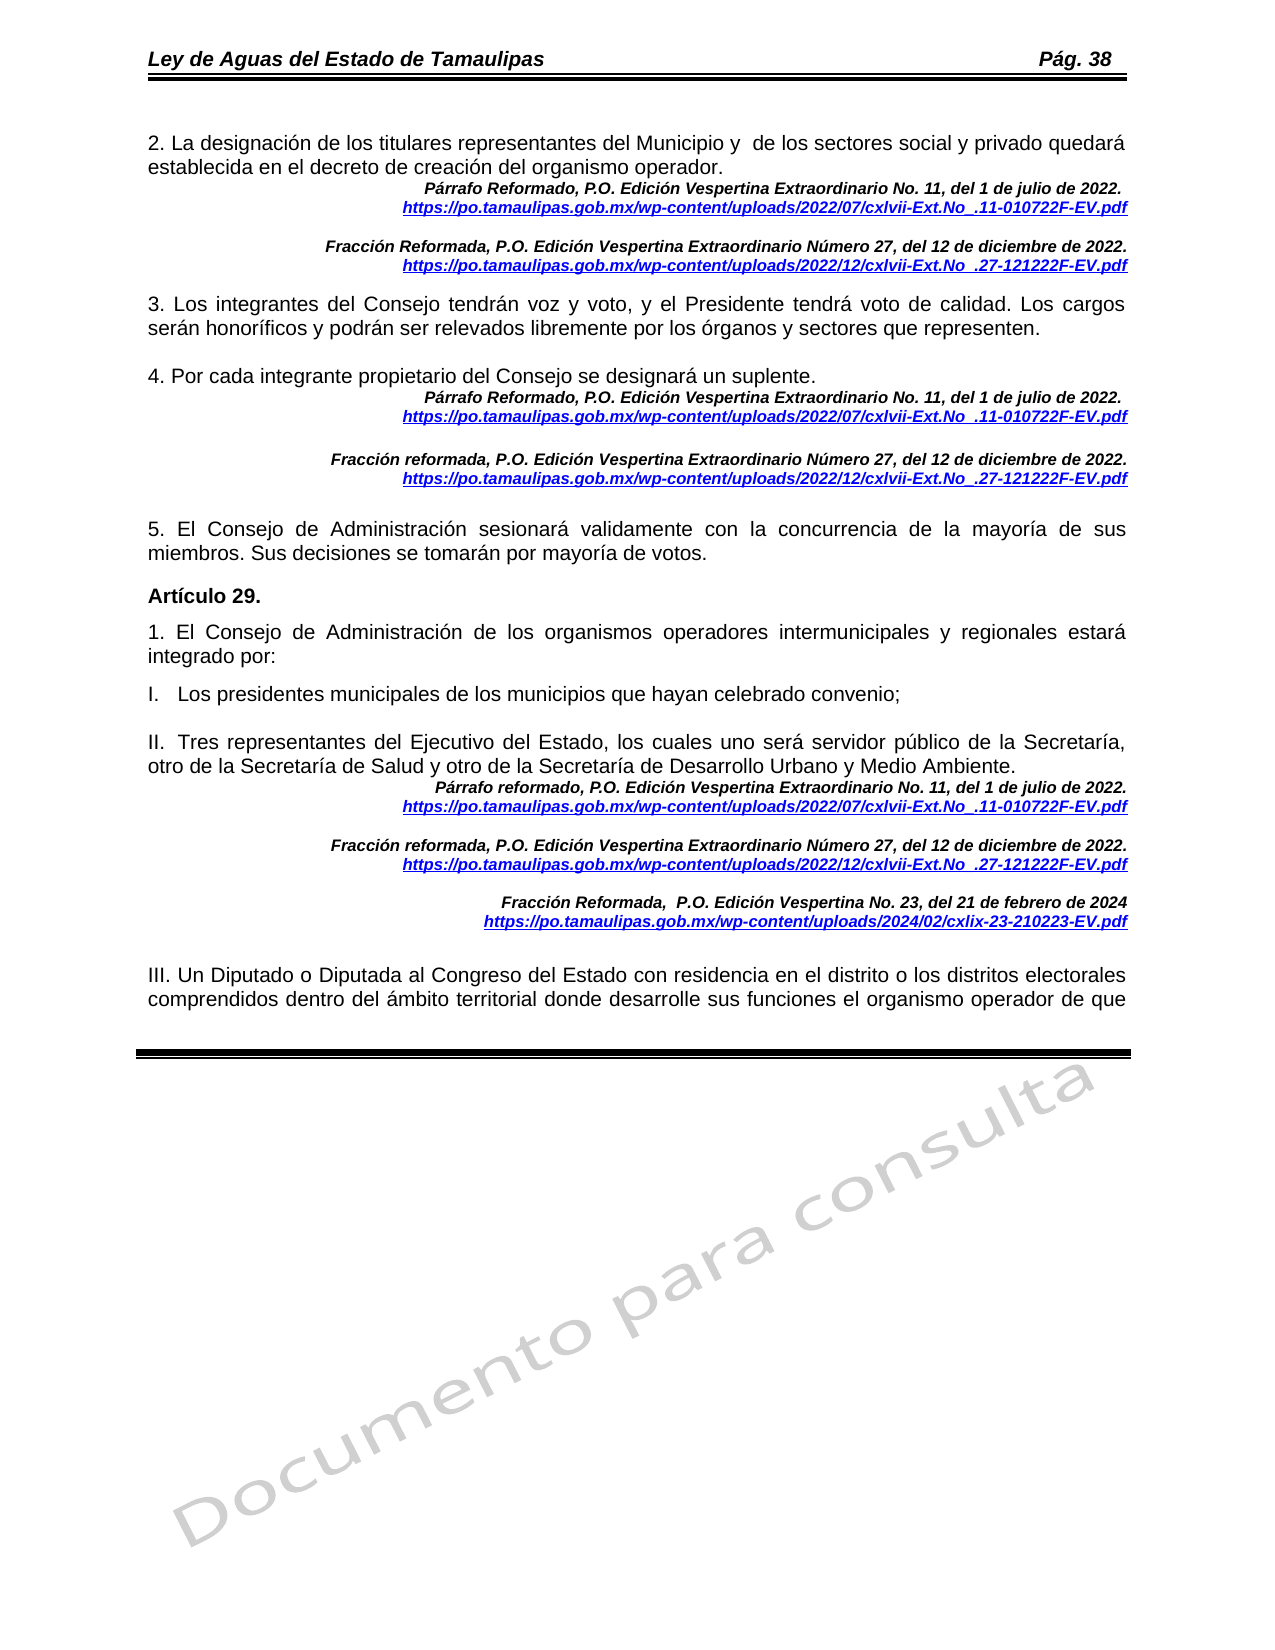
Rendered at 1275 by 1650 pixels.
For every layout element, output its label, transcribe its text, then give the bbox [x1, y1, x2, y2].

text 2. La designación de los titulares representantes del Municipio y de los sectores social y privado quedará establecida en el decreto de creación del organismo operador. [148, 131, 1127, 179]
list Fracción reformada, P.O. Edición Vespertina Extraordinario Número 27, del 12 de diciembre de 2022. [252, 835, 1127, 854]
text Párrafo Reformado, P.O. Edición Vespertina Extraordinario No. 11, del 1 de julio de 2022. [223, 179, 1122, 198]
list Fracción Reformada, P.O. Edición Vespertina No. 23, del 21 de febrero de 2024 [252, 893, 1127, 912]
list Un Diputado o Diputada al Congreso del Estado con residencia en el distrito o los distritos electorales comprendidos dentro del ámbito territorial donde desarrolle sus funciones el organismo operador de que se trate, quien será propuesto por la Junta de Gobierno al Pleno del Poder Legislativo, para que éste resuelva por mayoría simple de los diputados y diputadas presentes; y [148, 962, 1127, 1010]
list https://po.tamaulipas.gob.mx/wp-content/uploads/2022/12/cxlvii-Ext.No_.27-121222F-EV.pdf [252, 256, 1127, 275]
list https://po.tamaulipas.gob.mx/wp-content/uploads/2022/12/cxlvii-Ext.No_.27-121222F-EV.pdf [252, 854, 1127, 874]
text https://po.tamaulipas.gob.mx/wp-content/uploads/2022/07/cxlvii-Ext.No_.11-010722F-EV.pdf [148, 198, 1127, 217]
list Los presidentes municipales de los municipios que hayan celebrado convenio; [148, 682, 1127, 706]
text https://po.tamaulipas.gob.mx/wp-content/uploads/2022/07/cxlvii-Ext.No_.11-010722F-EV.pdf [221, 797, 1127, 816]
text 4. Por cada integrante propietario del Consejo se designará un suplente. [148, 363, 1127, 387]
list https://po.tamaulipas.gob.mx/wp-content/uploads/2024/02/cxlix-23-210223-EV.pdf [252, 912, 1127, 931]
text Párrafo reformado, P.O. Edición Vespertina Extraordinario No. 11, del 1 de julio de 2022. [221, 778, 1127, 797]
text Artículo 29. [148, 584, 1127, 608]
text 3. Los integrantes del Consejo tendrán voz y voto, y el Presidente tendrá voto de calidad. Los cargos serán honoríficos y podrán ser relevados libremente por los órganos y sectores que representen. [148, 292, 1127, 339]
list https://po.tamaulipas.gob.mx/wp-content/uploads/2022/12/cxlvii-Ext.No_.27-121222F-EV.pdf [252, 469, 1127, 488]
text 5. El Consejo de Administración sesionará validamente con la concurrencia de la mayoría de sus miembros. Sus decisiones se tomarán por mayoría de votos. [148, 517, 1127, 565]
text 1. El Consejo de Administración de los organismos operadores intermunicipales y regionales estará integrado por: [148, 620, 1127, 668]
text https://po.tamaulipas.gob.mx/wp-content/uploads/2022/07/cxlvii-Ext.No_.11-010722F-EV.pdf [148, 407, 1127, 426]
list Fracción Reformada, P.O. Edición Vespertina Extraordinario Número 27, del 12 de diciembre de 2022. [252, 236, 1127, 256]
text Párrafo Reformado, P.O. Edición Vespertina Extraordinario No. 11, del 1 de julio de 2022. [223, 387, 1122, 407]
list Tres representantes del Ejecutivo del Estado, los cuales uno será servidor público de la Secretaría, otro de la Secretaría de Salud y otro de la Secretaría de Desarrollo Urbano y Medio Ambiente. [148, 730, 1127, 778]
list Fracción reformada, P.O. Edición Vespertina Extraordinario Número 27, del 12 de diciembre de 2022. [252, 450, 1127, 469]
